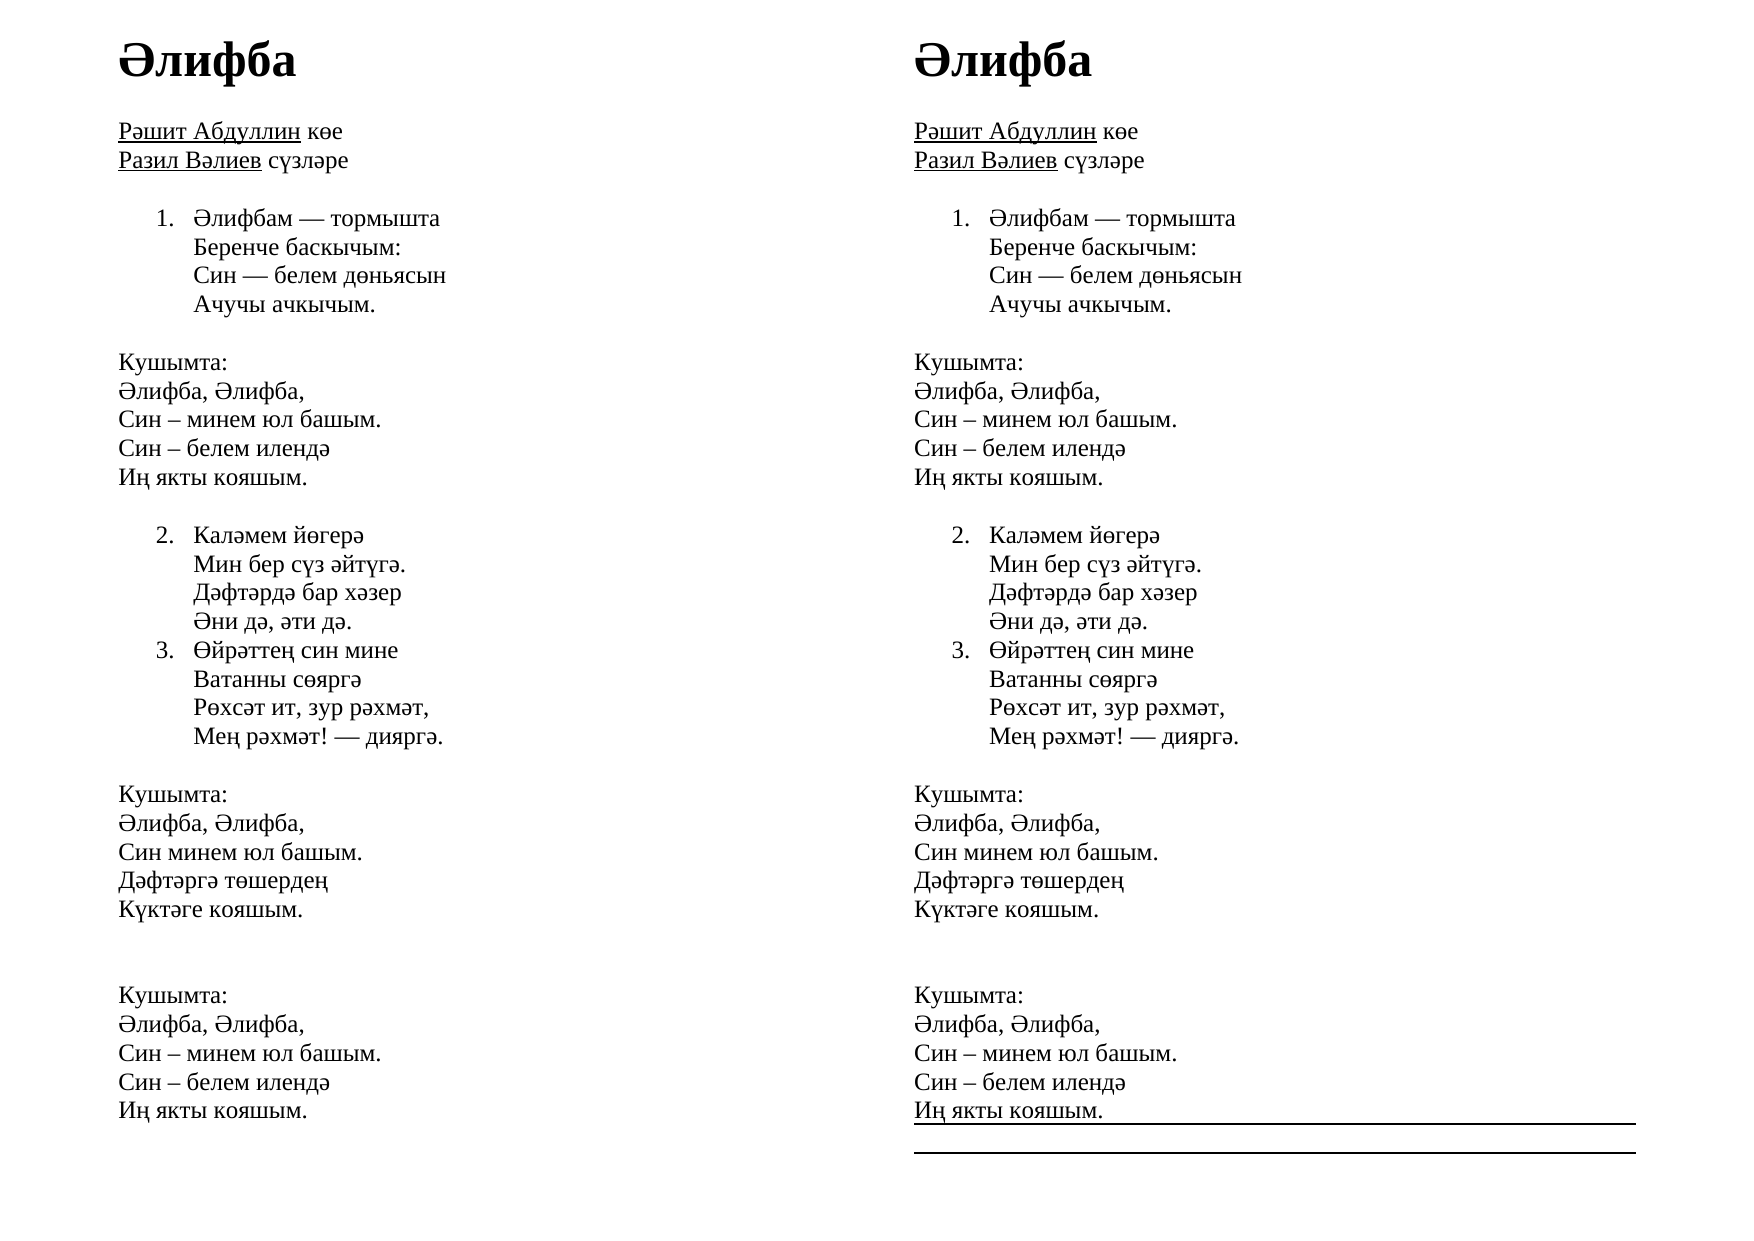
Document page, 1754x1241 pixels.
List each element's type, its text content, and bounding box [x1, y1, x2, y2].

text Әлифба, Әлифба, Син минем юл башым. Дәфтәргә төшердең Күктәге кояшым. [914, 808, 1636, 923]
text Иң якты кояшым. [118, 462, 840, 491]
text Иң якты кояшым. [914, 462, 1636, 491]
text Кушымта: [914, 779, 1636, 808]
list Әлифбам — тормышта Беренче баскычым: Син — белем дөньясын Ачучы ачкычым. [156, 203, 840, 318]
text Әлифба, Әлифба, Син – минем юл башым. Син – белем илендә [118, 1009, 840, 1095]
text Әлифба [914, 29, 1636, 87]
text Кушымта: [914, 980, 1636, 1009]
text Рәшит Абдуллин көе [914, 116, 1636, 145]
text Кушымта: [118, 347, 840, 376]
text Кушымта: [118, 980, 840, 1009]
text Рәшит Абдуллин көе [118, 116, 840, 145]
text Әлифба, Әлифба, Син – минем юл башым. Син – белем илендә [914, 1009, 1636, 1095]
list Өйрәттең син мине Ватанны сөяргә Рөхсәт ит, зур рәхмәт, Мең рәхмәт! — дияргә. [951, 635, 1636, 750]
list Өйрәттең син мине Ватанны сөяргә Рөхсәт ит, зур рәхмәт, Мең рәхмәт! — дияргә. [156, 635, 840, 750]
list Каләмем йөгерә Мин бер сүз әйтүгә. Дәфтәрдә бар хәзер Әни дә, әти дә. [951, 520, 1636, 635]
text Кушымта: [914, 347, 1636, 376]
text Иң якты кояшым. [118, 1095, 840, 1124]
list Әлифбам — тормышта Беренче баскычым: Син — белем дөньясын Ачучы ачкычым. [951, 203, 1636, 318]
text Әлифба [118, 29, 840, 87]
list Каләмем йөгерә Мин бер сүз әйтүгә. Дәфтәрдә бар хәзер Әни дә, әти дә. [156, 520, 840, 635]
text Иң якты кояшым. [914, 1095, 1636, 1123]
text Кушымта: [118, 779, 840, 808]
text Әлифба, Әлифба, Син – минем юл башым. Син – белем илендә [914, 376, 1636, 462]
text Разил Вәлиев сүзләре [914, 145, 1636, 174]
text Әлифба, Әлифба, Син минем юл башым. Дәфтәргә төшердең Күктәге кояшым. [118, 808, 840, 923]
text Разил Вәлиев сүзләре [118, 145, 840, 174]
text Әлифба, Әлифба, Син – минем юл башым. Син – белем илендә [118, 376, 840, 462]
